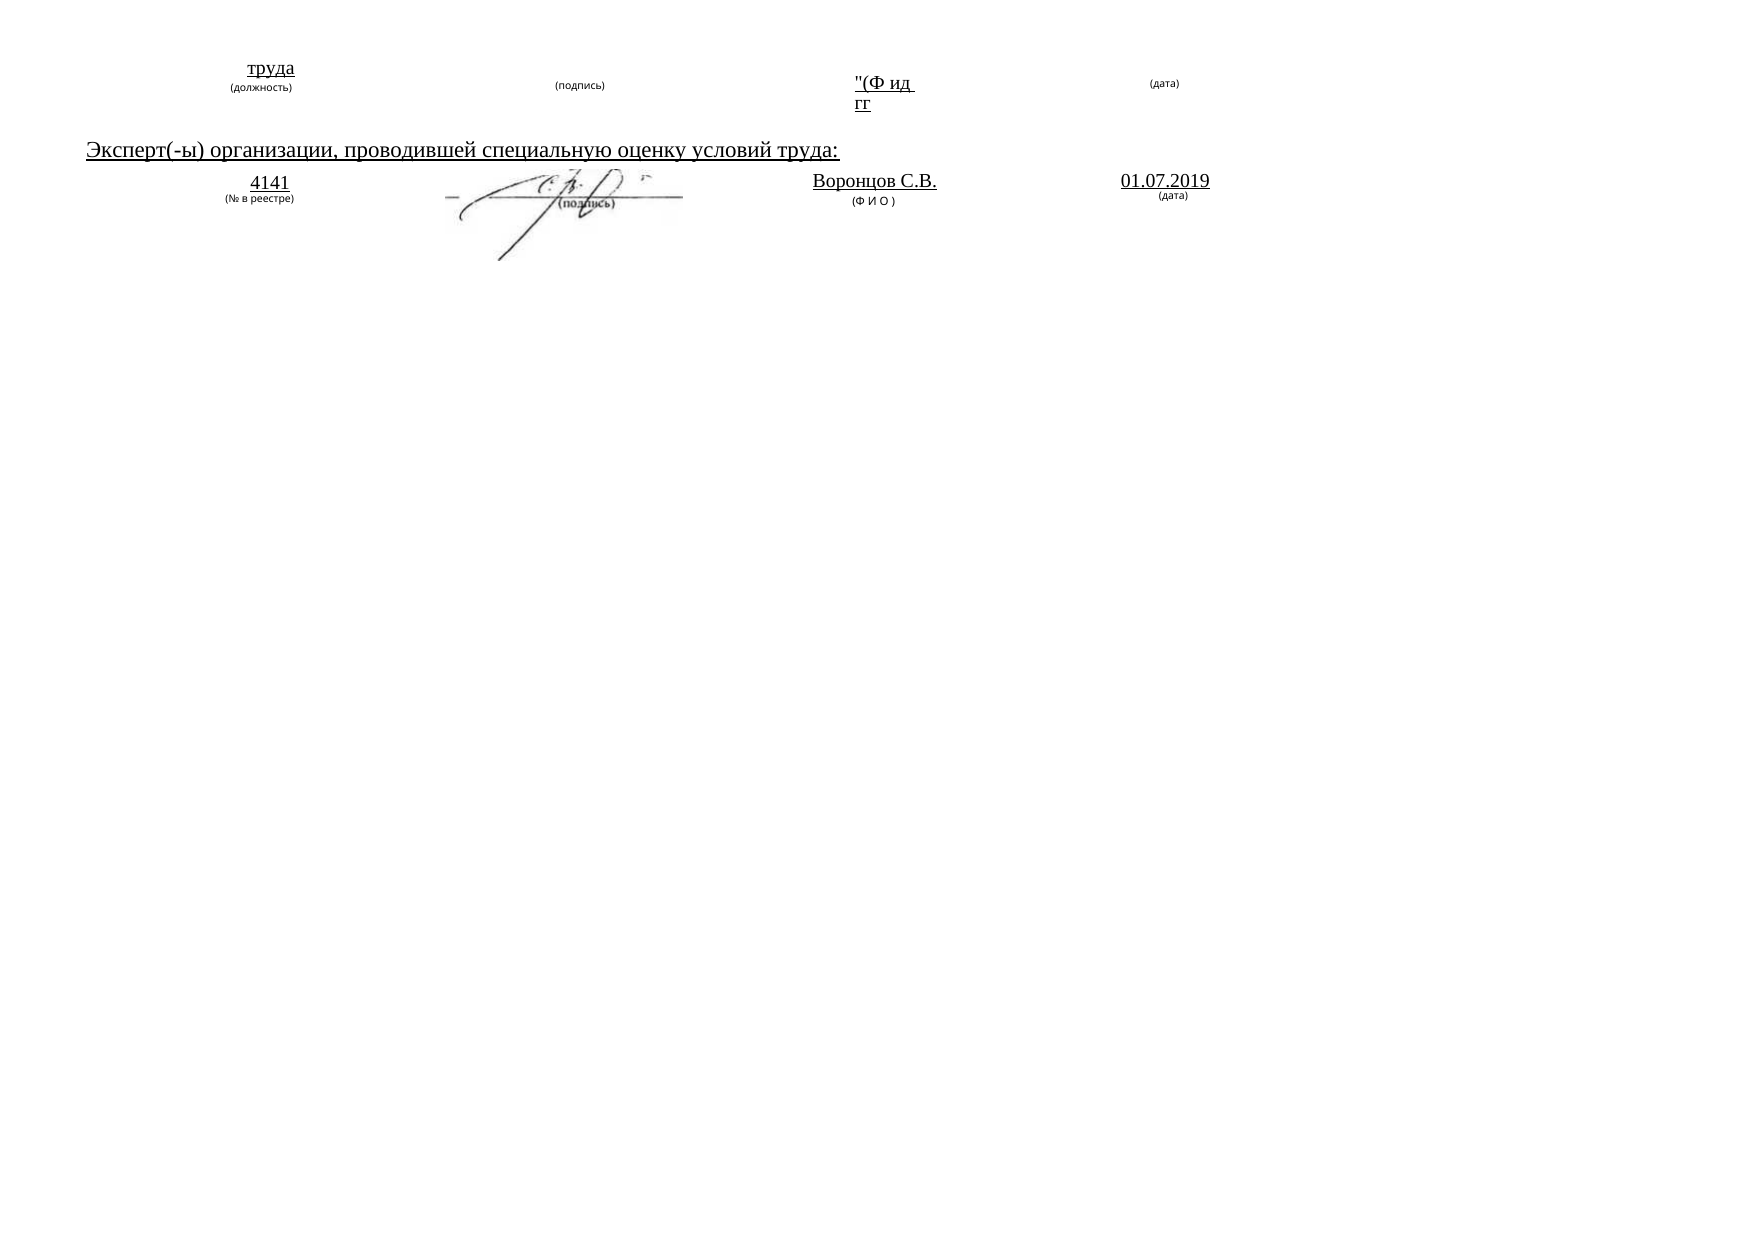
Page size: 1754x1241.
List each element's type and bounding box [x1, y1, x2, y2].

picture [445, 169, 683, 261]
